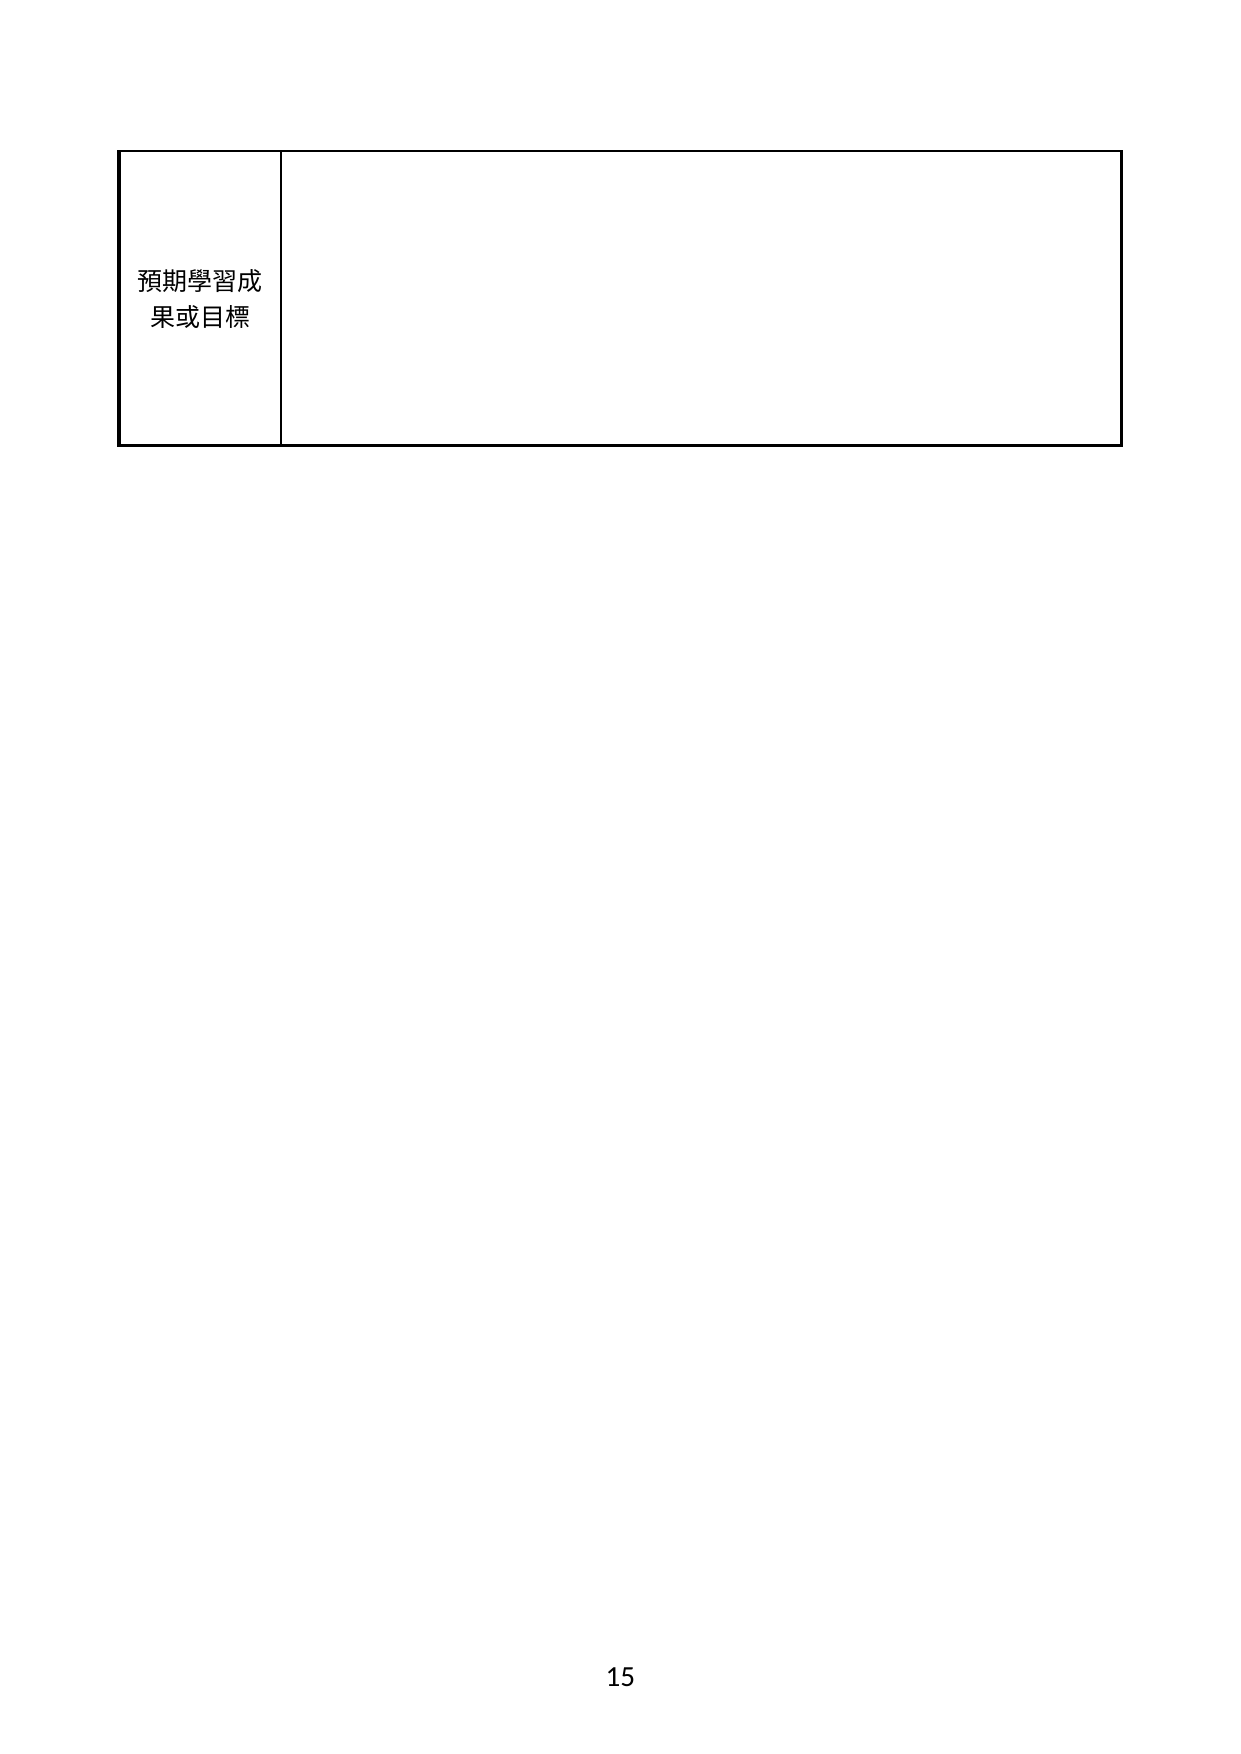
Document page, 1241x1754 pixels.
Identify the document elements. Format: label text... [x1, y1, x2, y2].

table_cell 預期學習成果或目標 [121, 152, 280, 443]
table_cell [282, 152, 1120, 443]
